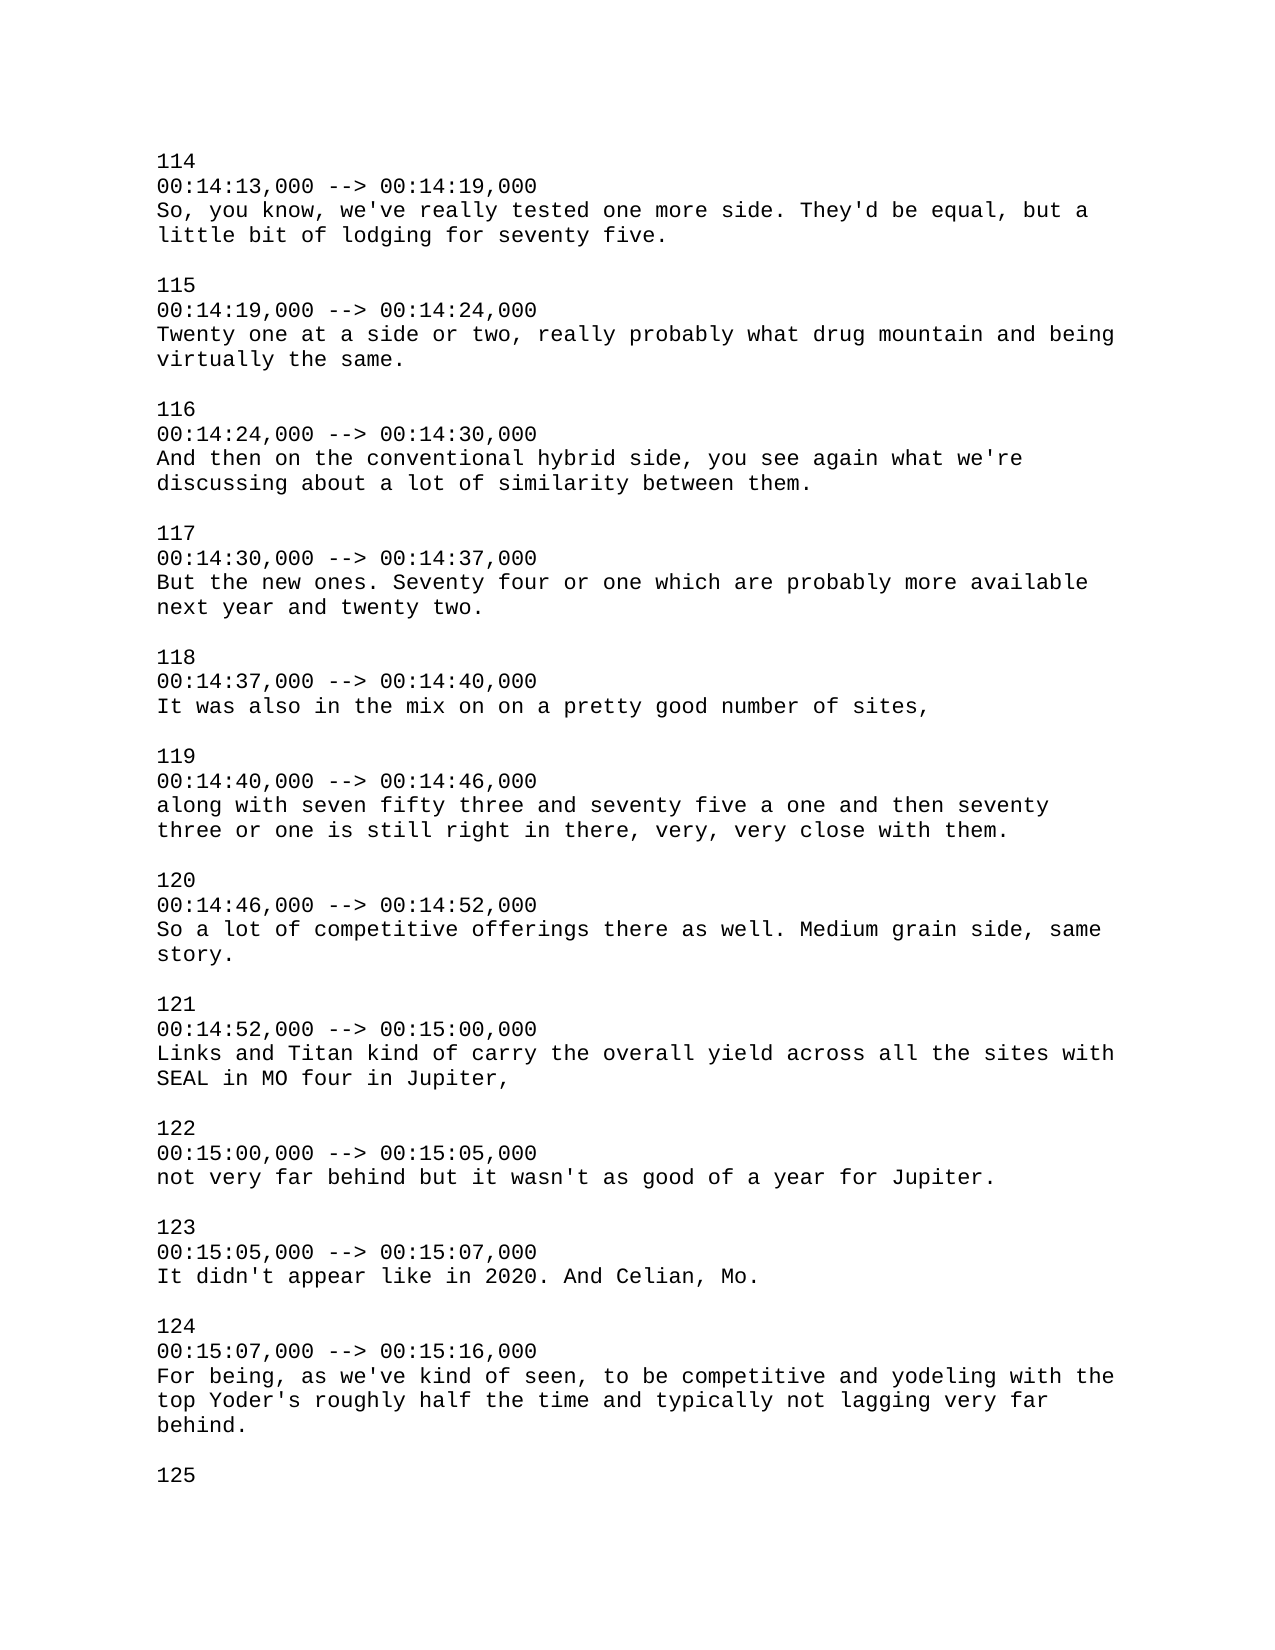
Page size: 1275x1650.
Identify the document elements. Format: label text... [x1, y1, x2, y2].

text Twenty one at a side or two, really probably what drug mountain and being virtually the same. [156, 323, 1118, 373]
text It didn't appear like in 2020. And Celian, Mo. [156, 1266, 1118, 1290]
text 123 [156, 1216, 1118, 1241]
text 114 [156, 150, 1118, 175]
text It was also in the mix on on a pretty good number of sites, [156, 695, 1118, 720]
text not very far behind but it wasn't as good of a year for Jupiter. [156, 1166, 1118, 1191]
text 00:14:24,000 --> 00:14:30,000 [156, 423, 1118, 447]
text 00:14:37,000 --> 00:14:40,000 [156, 671, 1118, 695]
text 00:14:30,000 --> 00:14:37,000 [156, 547, 1118, 571]
text 124 [156, 1315, 1118, 1340]
text So a lot of competitive offerings there as well. Medium grain side, same story. [156, 918, 1118, 968]
text 119 [156, 745, 1118, 770]
text And then on the conventional hybrid side, you see again what we're discussing about a lot of similarity between them. [156, 447, 1118, 497]
text 115 [156, 274, 1118, 299]
text 00:15:07,000 --> 00:15:16,000 [156, 1340, 1118, 1365]
text 00:14:13,000 --> 00:14:19,000 [156, 175, 1118, 199]
text Links and Titan kind of carry the overall yield across all the sites with SEAL in MO four in Jupiter, [156, 1042, 1118, 1092]
text 00:14:40,000 --> 00:14:46,000 [156, 770, 1118, 794]
text 00:15:00,000 --> 00:15:05,000 [156, 1142, 1118, 1166]
text 117 [156, 522, 1118, 547]
text So, you know, we've really tested one more side. They'd be equal, but a little bit of lodging for seventy five. [156, 199, 1118, 249]
text 121 [156, 993, 1118, 1018]
text along with seven fifty three and seventy five a one and then seventy three or one is still right in there, very, very close with them. [156, 794, 1118, 844]
text 125 [156, 1464, 1118, 1489]
text 00:14:19,000 --> 00:14:24,000 [156, 299, 1118, 323]
text For being, as we've kind of seen, to be competitive and yodeling with the top Yoder's roughly half the time and typically not lagging very far behind. [156, 1365, 1118, 1439]
text 118 [156, 646, 1118, 671]
text 116 [156, 398, 1118, 423]
text 00:15:05,000 --> 00:15:07,000 [156, 1241, 1118, 1266]
text 122 [156, 1117, 1118, 1142]
text But the new ones. Seventy four or one which are probably more available next year and twenty two. [156, 571, 1118, 621]
text 120 [156, 869, 1118, 894]
text 00:14:46,000 --> 00:14:52,000 [156, 894, 1118, 918]
text 00:14:52,000 --> 00:15:00,000 [156, 1018, 1118, 1042]
